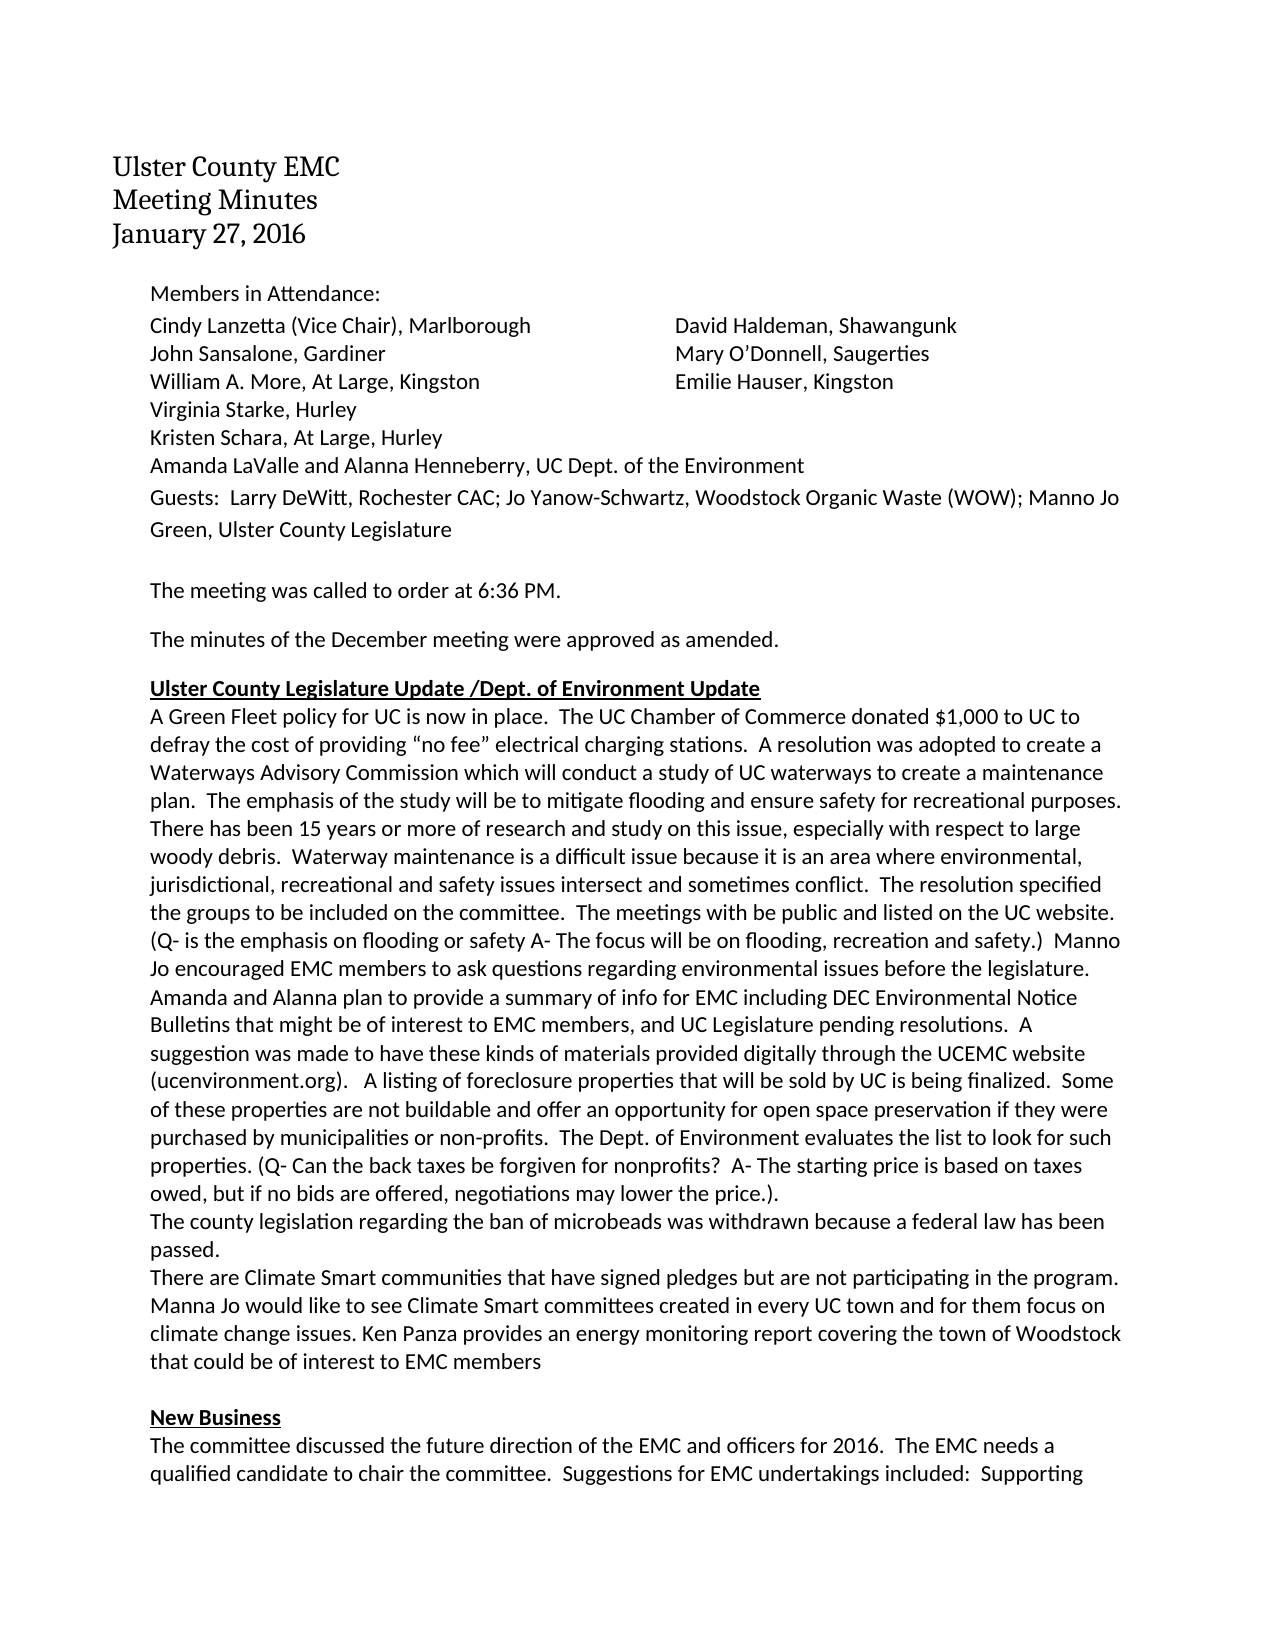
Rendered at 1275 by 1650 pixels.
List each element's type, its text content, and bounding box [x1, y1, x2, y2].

text The minutes of the December meeting were approved as amended. [150, 626, 1125, 653]
text Members in Attendance: [150, 279, 1125, 307]
text Meeting Minutes [112, 183, 1125, 217]
text Kristen Schara, At Large, Hurley [150, 423, 600, 451]
text Guests: Larry DeWitt, Rochester CAC; Jo Yanow-Schwartz, Woodstock Organic Waste (WOW); Manno Jo Green, Ulster County Legislature [150, 483, 1125, 543]
text The county legislation regarding the ban of microbeads was withdrawn because a federal law has been passed. [150, 1207, 1125, 1263]
text Cindy Lanzetta (Vice Chair), Marlborough [150, 311, 600, 339]
text William A. More, At Large, Kingston [150, 367, 600, 395]
text David Haldeman, Shawangunk [675, 311, 1125, 339]
text New Business [150, 1403, 1125, 1431]
text January 27, 2016 [112, 217, 1125, 251]
text Ulster County EMC [112, 150, 1125, 183]
text Ulster County Legislature Update /Dept. of Environment Update [150, 674, 1125, 702]
text A Green Fleet policy for UC is now in place. The UC Chamber of Commerce donated $1,000 to UC to defray the cost of providing “no fee” electrical charging stations. A resolution was adopted to create a Waterways Advisory Commission which will conduct a study of UC waterways to create a maintenance plan. The emphasis of the study will be to mitigate flooding and ensure safety for recreational purposes. There has been 15 years or more of research and study on this issue, especially with respect to large woody debris. Waterway maintenance is a difficult issue because it is an area where environmental, jurisdictional, recreational and safety issues intersect and sometimes conflict. The resolution specified the groups to be included on the committee. The meetings with be public and listed on the UC website. (Q- is the emphasis on flooding or safety A- The focus will be on flooding, recreation and safety.) Manno Jo encouraged EMC members to ask questions regarding environmental issues before the legislature. [150, 702, 1125, 983]
text John Sansalone, Gardiner [150, 339, 600, 367]
text Virginia Starke, Hurley [150, 395, 600, 423]
text Emilie Hauser, Kingston [675, 367, 1125, 395]
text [150, 1431, 1125, 1487]
text Amanda LaValle and Alanna Henneberry, UC Dept. of the Environment [150, 451, 1125, 479]
text The meeting was called to order at 6:36 PM. [150, 577, 1125, 605]
text There are Climate Smart communities that have signed pledges but are not participating in the program. Manna Jo would like to see Climate Smart committees created in every UC town and for them focus on climate change issues. Ken Panza provides an energy monitoring report covering the town of Woodstock that could be of interest to EMC members [150, 1263, 1125, 1375]
text Mary O’Donnell, Saugerties [675, 339, 1125, 367]
text Amanda and Alanna plan to provide a summary of info for EMC including DEC Environmental Notice Bulletins that might be of interest to EMC members, and UC Legislature pending resolutions. A suggestion was made to have these kinds of materials provided digitally through the UCEMC website (ucenvironment.org). A listing of foreclosure properties that will be sold by UC is being finalized. Some of these properties are not buildable and offer an opportunity for open space preservation if they were purchased by municipalities or non-profits. The Dept. of Environment evaluates the list to look for such properties. (Q- Can the back taxes be forgiven for nonprofits? A- The starting price is based on taxes owed, but if no bids are offered, negotiations may lower the price.). [150, 983, 1125, 1207]
